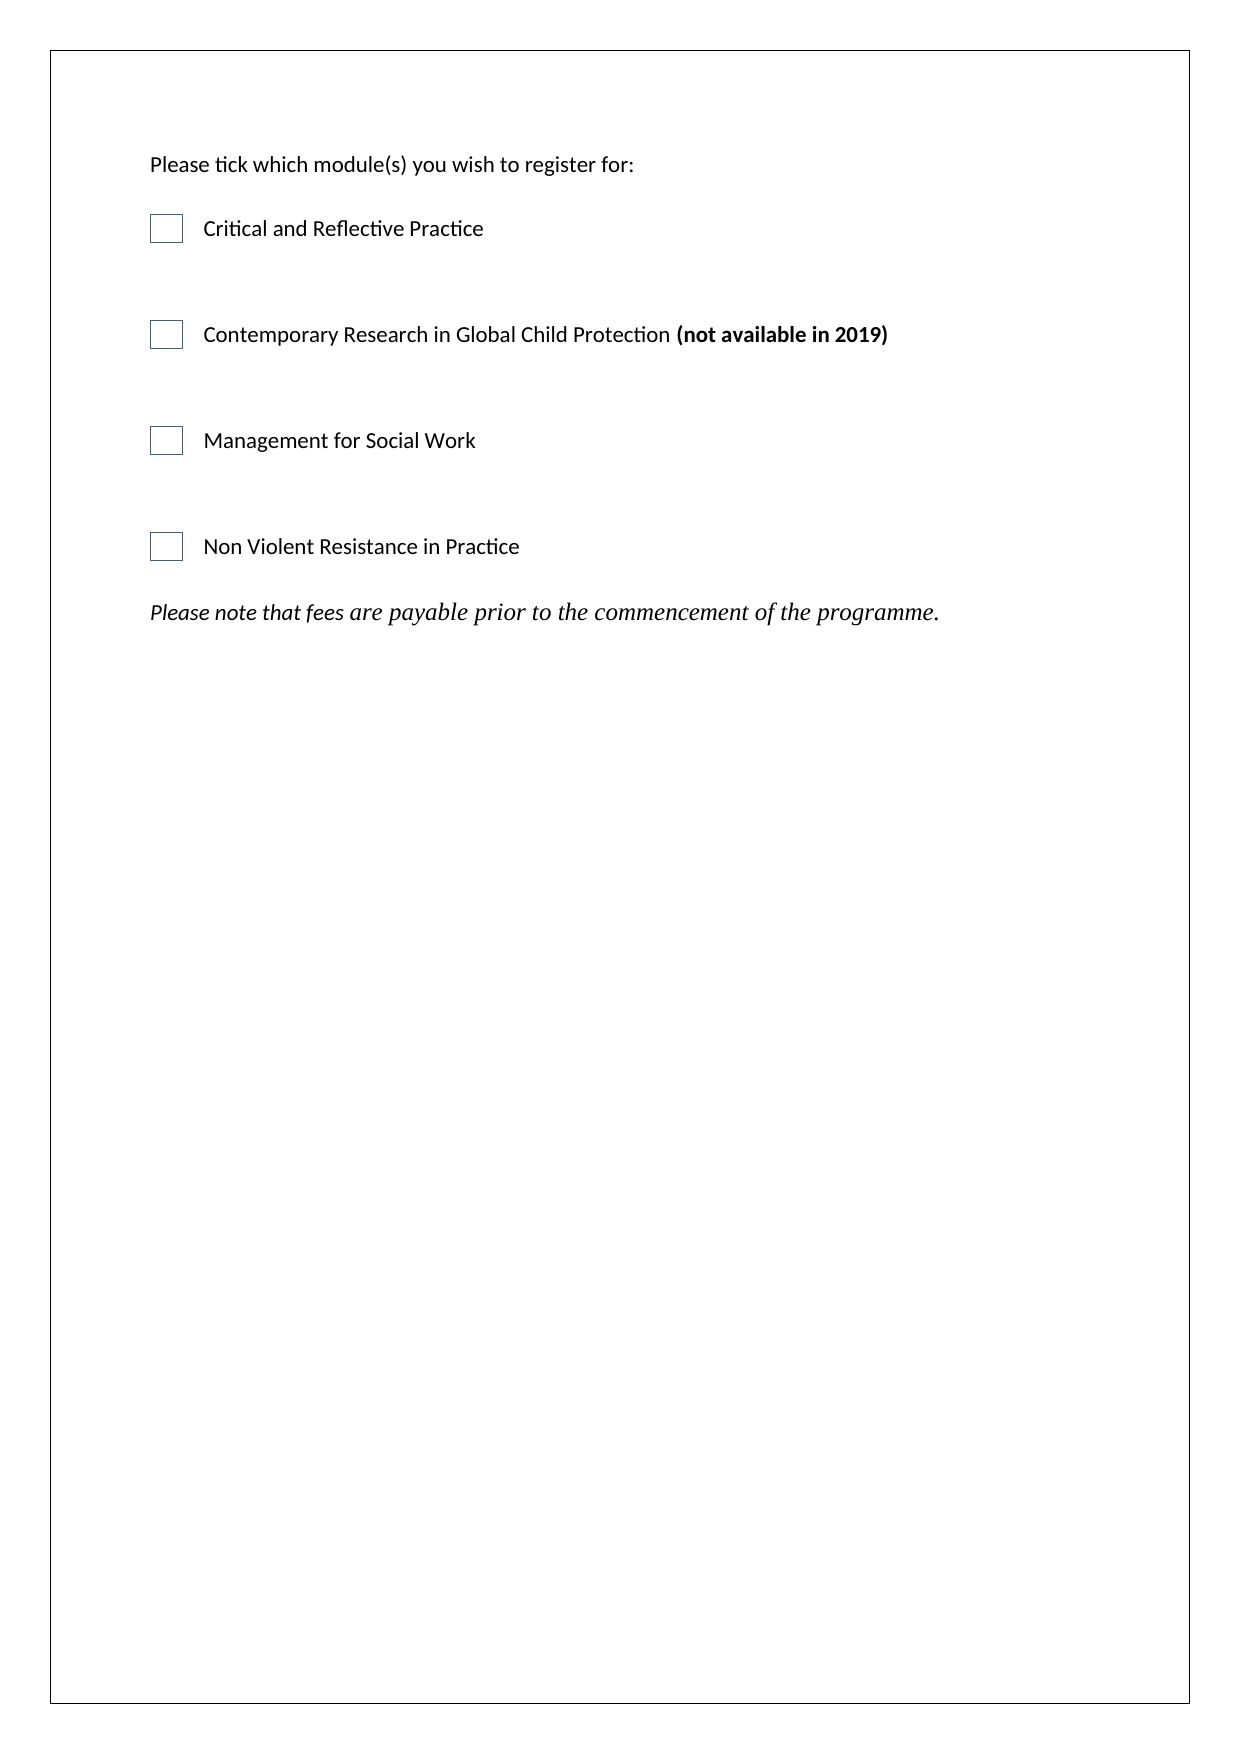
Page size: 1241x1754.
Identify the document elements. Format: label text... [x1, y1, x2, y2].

text Contemporary Research in Global Child Protection (not available in 2019) [183, 320, 1090, 348]
text Critical and Reflective Practice [183, 214, 1090, 242]
text Non Violent Resistance in Practice [183, 532, 1090, 561]
text Management for Social Work [183, 426, 1090, 454]
text Please note that fees are payable prior to the commencement of the programme. [150, 597, 1090, 626]
text Please tick which module(s) you wish to register for: [150, 150, 1090, 178]
